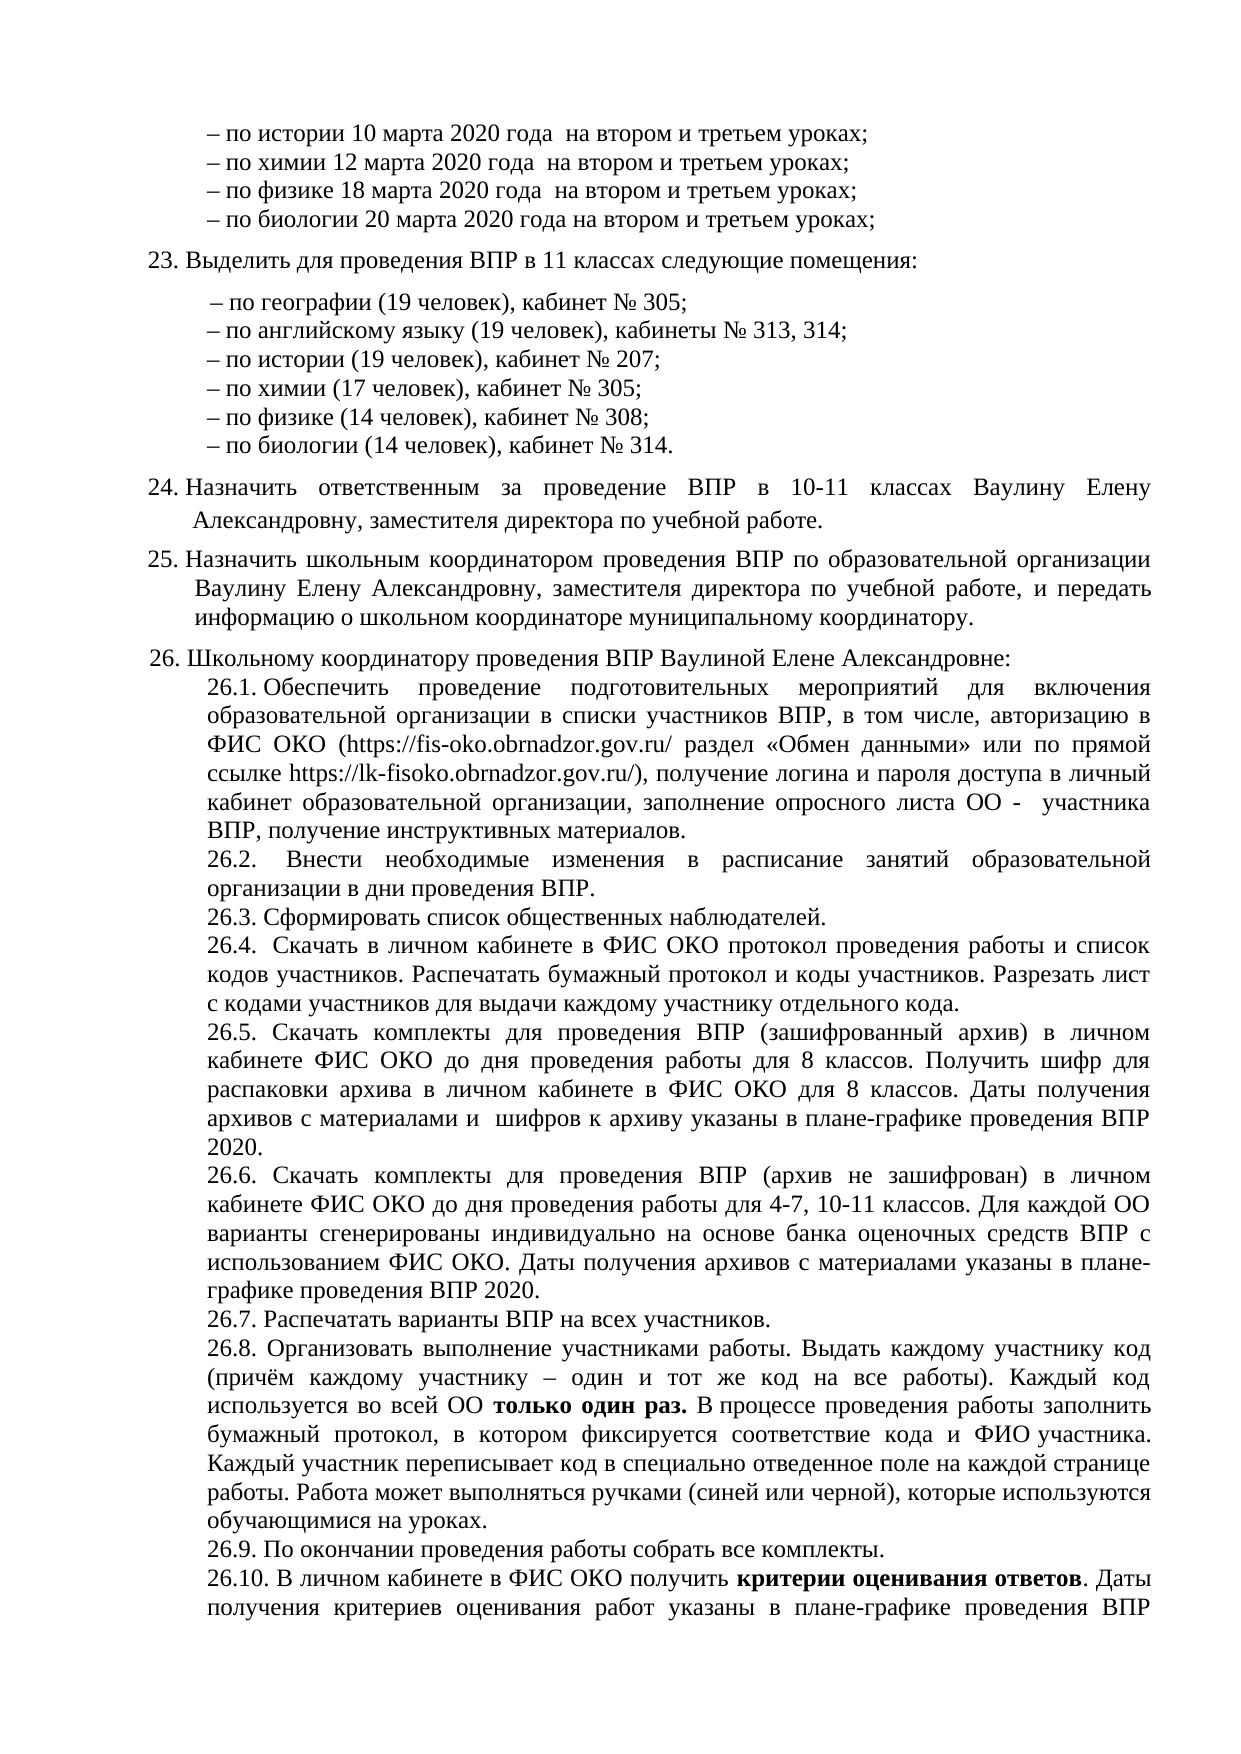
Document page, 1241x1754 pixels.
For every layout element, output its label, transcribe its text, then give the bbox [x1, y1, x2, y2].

text 26.6. Скачать комплекты для проведения ВПР (архив не зашифрован) в личном кабинете ФИС ОКО до дня проведения работы для 4-7, 10-11 классов. Для каждой ОО варианты сгенерированы индивидуально на основе банка оценочных средств ВПР с использованием ФИС ОКО. Даты получения архивов с материалами указаны в плане-графике проведения ВПР 2020. [207, 1160, 1152, 1304]
text 26.7. Распечатать варианты ВПР на всех участников. [207, 1304, 1152, 1333]
text 26.9. По окончании проведения работы собрать все комплекты. [207, 1534, 1152, 1563]
text – по английскому языку (19 человек), кабинеты № 313, 314; [207, 316, 1152, 344]
text 26.1. Обеспечить проведение подготовительных мероприятий для включения образовательной организации в списки участников ВПР, в том числе, авторизацию в ФИС ОКО (https://fis-oko.obrnadzor.gov.ru/ раздел «Обмен данными» или по прямой ссылке https://lk-fisoko.obrnadzor.gov.ru/), получение логина и пароля доступа в личный кабинет образовательной организации, заполнение опросного листа ОО - участника ВПР, получение инструктивных материалов. [207, 672, 1152, 844]
text – по истории (19 человек), кабинет № 207; [207, 344, 1152, 373]
list – по истории 10 марта 2020 года на втором и третьем уроках; [207, 118, 1152, 147]
text 26.2. Внести необходимые изменения в расписание занятий образовательной организации в дни проведения ВПР. [207, 844, 1152, 902]
text 26. Школьному координатору проведения ВПР Ваулиной Елене Александровне: [148, 643, 1152, 672]
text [207, 1563, 1152, 1620]
text – по физике (14 человек), кабинет № 308; [207, 402, 1152, 431]
text 26.5. Скачать комплекты для проведения ВПР (зашифрованный архив) в личном кабинете ФИС ОКО до дня проведения работы для 8 классов. Получить шифр для распаковки архива в личном кабинете в ФИС ОКО для 8 классов. Даты получения архивов с материалами и шифров к архиву указаны в плане-графике проведения ВПР 2020. [207, 1017, 1152, 1160]
text – по географии (19 человек), кабинет № 305; [148, 287, 1152, 316]
text – по биологии (14 человек), кабинет № 314. [207, 431, 1152, 459]
list – по химии 12 марта 2020 года на втором и третьем уроках; [207, 147, 1152, 176]
list – по биологии 20 марта 2020 года на втором и третьем уроках; [207, 204, 1152, 233]
text 24. Назначить ответственным за проведение ВПР в 10-11 классах Ваулину Елену Александровну, заместителя директора по учебной работе. [148, 472, 1152, 534]
list – по физике 18 марта 2020 года на втором и третьем уроках; [207, 176, 1152, 204]
text 25. Назначить школьным координатором проведения ВПР по образовательной организации Ваулину Елену Александровну, заместителя директора по учебной работе, и передать информацию о школьном координаторе муниципальному координатору. [147, 544, 1152, 630]
text 26.4. Скачать в личном кабинете в ФИС ОКО протокол проведения работы и список кодов участников. Распечатать бумажный протокол и коды участников. Разрезать лист с кодами участников для выдачи каждому участнику отдельного кода. [207, 930, 1152, 1017]
text 26.3. Сформировать список общественных наблюдателей. [207, 902, 1152, 930]
text 23. Выделить для проведения ВПР в 11 классах следующие помещения: [148, 246, 1152, 274]
text – по химии (17 человек), кабинет № 305; [207, 373, 1152, 402]
text 26.8. Организовать выполнение участниками работы. Выдать каждому участнику код (причём каждому участнику – один и тот же код на все работы). Каждый код используется во всей ОО только один раз. В процессе проведения работы заполнить бумажный протокол, в котором фиксируется соответствие кода и ФИО участника. Каждый участник переписывает код в специально отведенное поле на каждой странице работы. Работа может выполняться ручками (синей или черной), которые используются обучающимися на уроках. [207, 1333, 1152, 1534]
